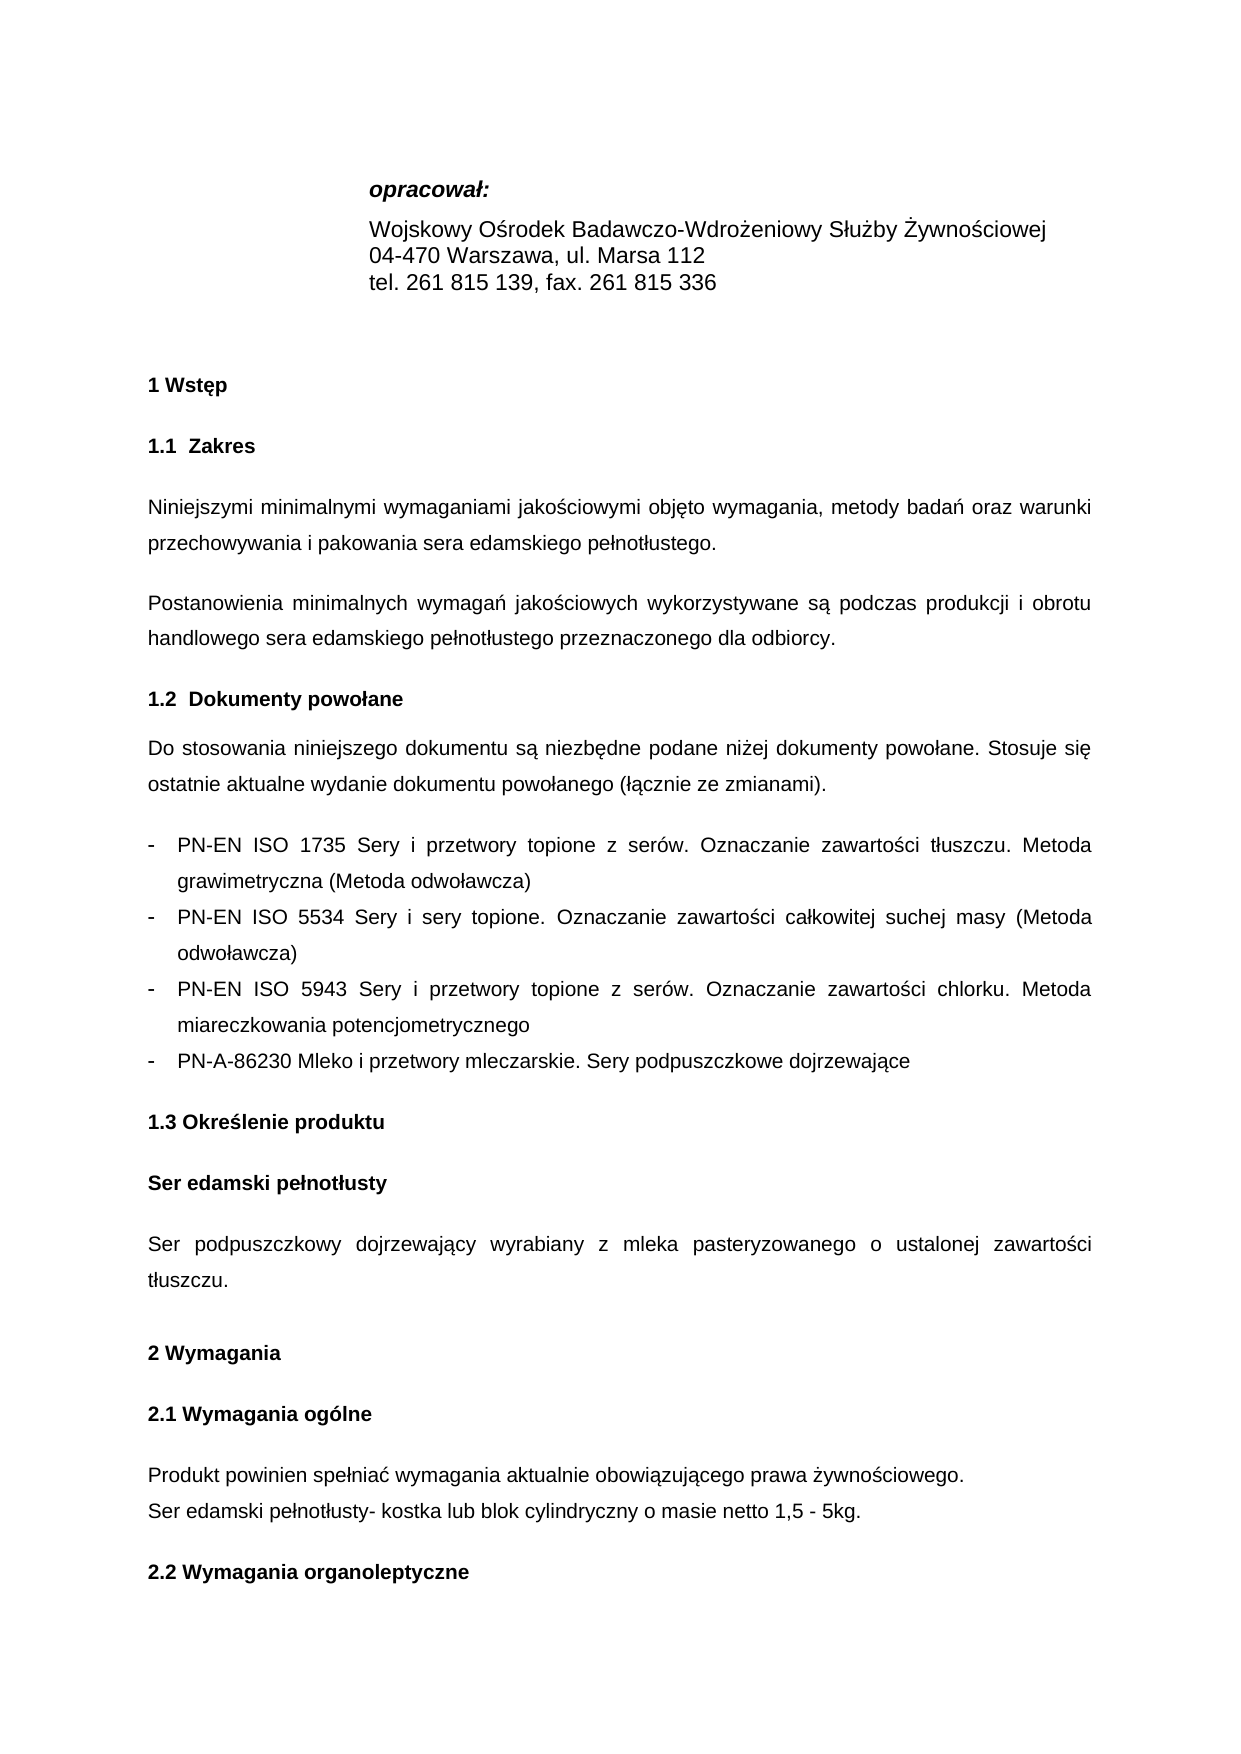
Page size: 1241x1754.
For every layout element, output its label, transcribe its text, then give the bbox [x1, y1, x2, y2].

text Do stosowania niniejszego dokumentu są niezbędne podane niżej dokumenty powołane. Stosuje się ostatnie aktualne wydanie dokumentu powołanego (łącznie ze zmianami). [148, 736, 1093, 796]
text 2.2 Wymagania organoleptyczne [148, 1560, 1093, 1584]
list PN-EN ISO 5534 Sery i sery topione. Oznaczanie zawartości całkowitej suchej masy (Metoda odwoławcza) [148, 905, 1093, 965]
text 04-470 Warszawa, ul. Marsa 112 [148, 242, 1093, 268]
text 2 Wymagania [148, 1341, 1093, 1365]
text tel. 261 815 139, fax. 261 815 336 [295, 268, 1093, 295]
text opracował: [148, 176, 1093, 203]
text Ser edamski pełnotłusty [148, 1171, 1093, 1195]
text Produkt powinien spełniać wymagania aktualnie obowiązującego prawa żywnościowego. [148, 1463, 1093, 1487]
text 1.3 Określenie produktu [148, 1110, 1093, 1134]
list Dokumenty powołane [148, 687, 1093, 711]
list PN-A-86230 Mleko i przetwory mleczarskie. Sery podpuszczkowe dojrzewające [148, 1049, 1093, 1073]
text Ser podpuszczkowy dojrzewający wyrabiany z mleka pasteryzowanego o ustalonej zawartości tłuszczu. [148, 1232, 1093, 1292]
text 1 Wstęp [148, 373, 1093, 397]
text Postanowienia minimalnych wymagań jakościowych wykorzystywane są podczas produkcji i obrotu handlowego sera edamskiego pełnotłustego przeznaczonego dla odbiorcy. [148, 590, 1093, 650]
text Wojskowy Ośrodek Badawczo-Wdrożeniowy Służby Żywnościowej [148, 216, 1093, 242]
list Zakres [148, 433, 1093, 457]
text Ser edamski pełnotłusty- kostka lub blok cylindryczny o masie netto 1,5 - 5kg. [148, 1499, 1093, 1523]
list PN-EN ISO 5943 Sery i przetwory topione z serów. Oznaczanie zawartości chlorku. Metoda miareczkowania potencjometrycznego [148, 977, 1093, 1037]
text 2.1 Wymagania ogólne [148, 1402, 1093, 1426]
text Niniejszymi minimalnymi wymaganiami jakościowymi objęto wymagania, metody badań oraz warunki przechowywania i pakowania sera edamskiego pełnotłustego. [148, 494, 1093, 554]
list PN-EN ISO 1735 Sery i przetwory topione z serów. Oznaczanie zawartości tłuszczu. Metoda grawimetryczna (Metoda odwoławcza) [148, 833, 1093, 893]
